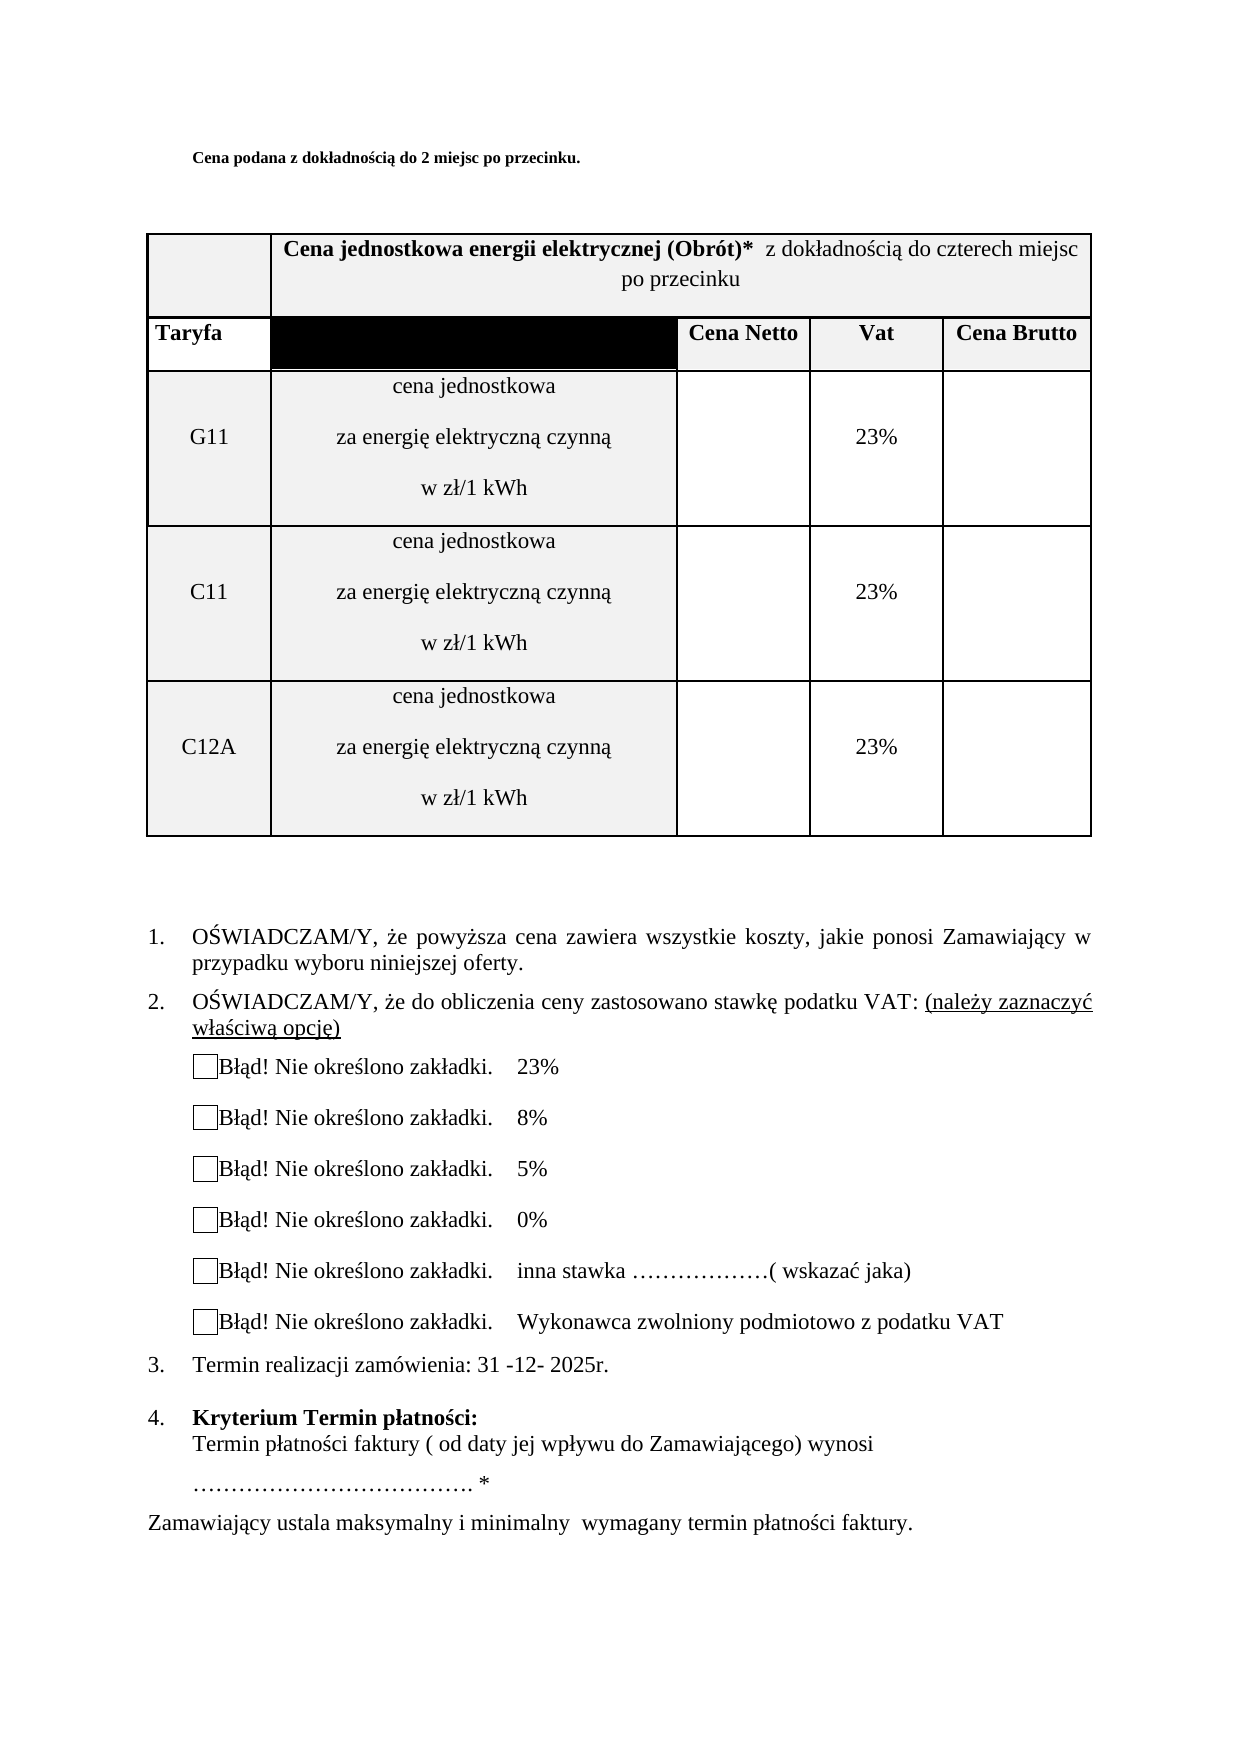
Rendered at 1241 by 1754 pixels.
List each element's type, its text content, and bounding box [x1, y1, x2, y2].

table_cell [678, 527, 809, 680]
table_cell Vat [811, 319, 942, 369]
table_header [149, 235, 270, 316]
table_cell C11 [148, 527, 270, 680]
table_cell [944, 682, 1090, 835]
table_cell cena jednostkowa za energię elektryczną czynną w zł/1 kWh [272, 527, 676, 680]
table_cell G11 [149, 372, 270, 525]
text Błąd! Nie określono zakładki. 5% [192, 1155, 1093, 1182]
table_cell C12A [148, 682, 270, 835]
list Kryterium Termin płatności: [148, 1404, 1093, 1430]
table_cell Cena Brutto [944, 319, 1090, 369]
text Błąd! Nie określono zakładki. 23% [192, 1053, 1093, 1079]
list Termin płatności faktury ( od daty jej wpływu do Zamawiającego) wynosi ………………………………. * [192, 1430, 1093, 1496]
table_cell cena jednostkowa za energię elektryczną czynną w zł/1 kWh [272, 682, 676, 835]
list Cena podana z dokładnością do 2 miejsc po przecinku. [192, 148, 1093, 167]
list OŚWIADCZAM/Y, że powyższa cena zawiera wszystkie koszty, jakie ponosi Zamawiający w przypadku wyboru niniejszej oferty. [148, 923, 1093, 976]
table_cell [272, 319, 676, 369]
text Błąd! Nie określono zakładki. 0% [192, 1206, 1093, 1233]
table_cell 23% [811, 527, 942, 680]
table_cell 23% [811, 682, 942, 835]
text Zamawiający ustala maksymalny i minimalny wymagany termin płatności faktury. [148, 1509, 1093, 1536]
table_header Cena jednostkowa energii elektrycznej (Obrót)* z dokładnością do czterech miejsc po przecinku [272, 235, 1090, 316]
table_cell [944, 527, 1090, 680]
text Błąd! Nie określono zakładki. 8% [192, 1104, 1093, 1131]
table_cell 23% [811, 372, 942, 525]
table_cell [678, 682, 809, 835]
text Błąd! Nie określono zakładki. inna stawka ………………( wskazać jaka) [192, 1257, 1093, 1284]
table_cell [944, 372, 1090, 525]
list Termin realizacji zamówienia: 31 -12- 2025r. [148, 1351, 1093, 1377]
table_cell Taryfa [149, 319, 270, 369]
list OŚWIADCZAM/Y, że do obliczenia ceny zastosowano stawkę podatku VAT: (należy zaznaczyć właściwą opcję) [148, 988, 1093, 1041]
table_cell cena jednostkowa za energię elektryczną czynną w zł/1 kWh [272, 372, 676, 525]
table_cell Cena Netto [678, 319, 809, 369]
table_cell [678, 372, 809, 525]
text Błąd! Nie określono zakładki. Wykonawca zwolniony podmiotowo z podatku VAT [192, 1308, 1093, 1335]
